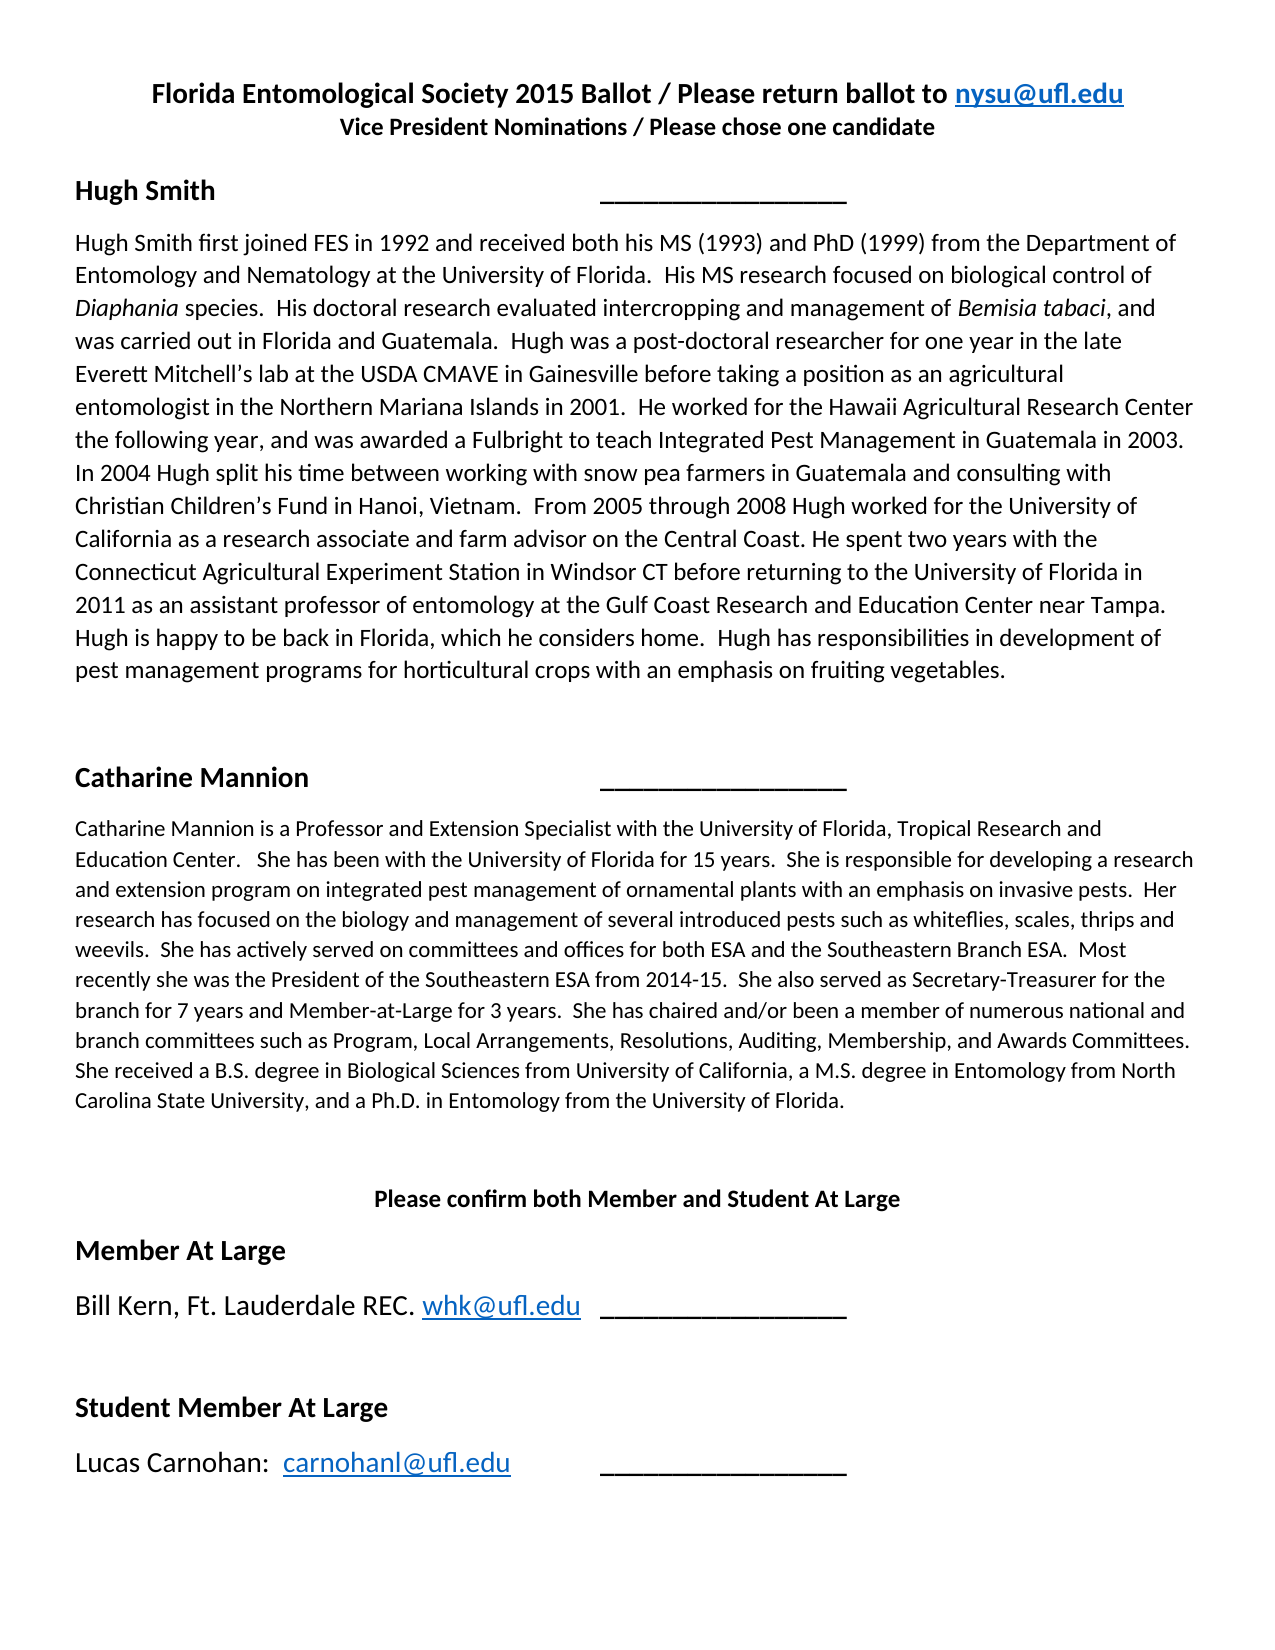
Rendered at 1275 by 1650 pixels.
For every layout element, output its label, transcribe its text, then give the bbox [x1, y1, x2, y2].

text Hugh Smith first joined FES in 1992 and received both his MS (1993) and PhD (1999) from the Department of Entomology and Nematology at the University of Florida. His MS research focused on biological control of Diaphania species. His doctoral research evaluated intercropping and management of Bemisia tabaci, and was carried out in Florida and Guatemala. Hugh was a post-doctoral researcher for one year in the late Everett Mitchell’s lab at the USDA CMAVE in Gainesville before taking a position as an agricultural entomologist in the Northern Mariana Islands in 2001. He worked for the Hawaii Agricultural Research Center the following year, and was awarded a Fulbright to teach Integrated Pest Management in Guatemala in 2003. In 2004 Hugh split his time between working with snow pea farmers in Guatemala and consulting with Christian Children’s Fund in Hanoi, Vietnam. From 2005 through 2008 Hugh worked for the University of California as a research associate and farm advisor on the Central Coast. He spent two years with the Connecticut Agricultural Experiment Station in Windsor CT before returning to the University of Florida in 2011 as an assistant professor of entomology at the Gulf Coast Research and Education Center near Tampa. Hugh is happy to be back in Florida, which he considers home. Hugh has responsibilities in development of pest management programs for horticultural crops with an emphasis on fruiting vegetables. [75, 227, 1200, 685]
text Florida Entomological Society 2015 Ballot / Please return ballot to nysu@ufl.edu [75, 75, 1200, 111]
text Lucas Carnohan: carnohanl@ufl.edu _________________ [75, 1444, 1200, 1480]
text Catharine Mannion is a Professor and Extension Specialist with the University of Florida, Tropical Research and Education Center. She has been with the University of Florida for 15 years. She is responsible for developing a research and extension program on integrated pest management of ornamental plants with an emphasis on invasive pests. Her research has focused on the biology and management of several introduced pests such as whiteflies, scales, thrips and weevils. She has actively served on committees and offices for both ESA and the Southeastern Branch ESA. Most recently she was the President of the Southeastern ESA from 2014-15. She also served as Secretary-Treasurer for the branch for 7 years and Member-at-Large for 3 years. She has chaired and/or been a member of numerous national and branch committees such as Program, Local Arrangements, Resolutions, Auditing, Membership, and Awards Committees. She received a B.S. degree in Biological Sciences from University of California, a M.S. degree in Entomology from North Carolina State University, and a Ph.D. in Entomology from the University of Florida. [75, 814, 1200, 1114]
text Catharine Mannion _________________ [75, 759, 1200, 795]
text Member At Large [75, 1232, 1200, 1268]
text Student Member At Large [75, 1389, 1200, 1425]
text Hugh Smith _________________ [75, 172, 1200, 207]
text Bill Kern, Ft. Lauderdale REC. whk@ufl.edu _________________ [75, 1287, 1200, 1323]
text Vice President Nominations / Please chose one candidate [75, 111, 1200, 141]
text Please confirm both Member and Student At Large [75, 1183, 1200, 1213]
